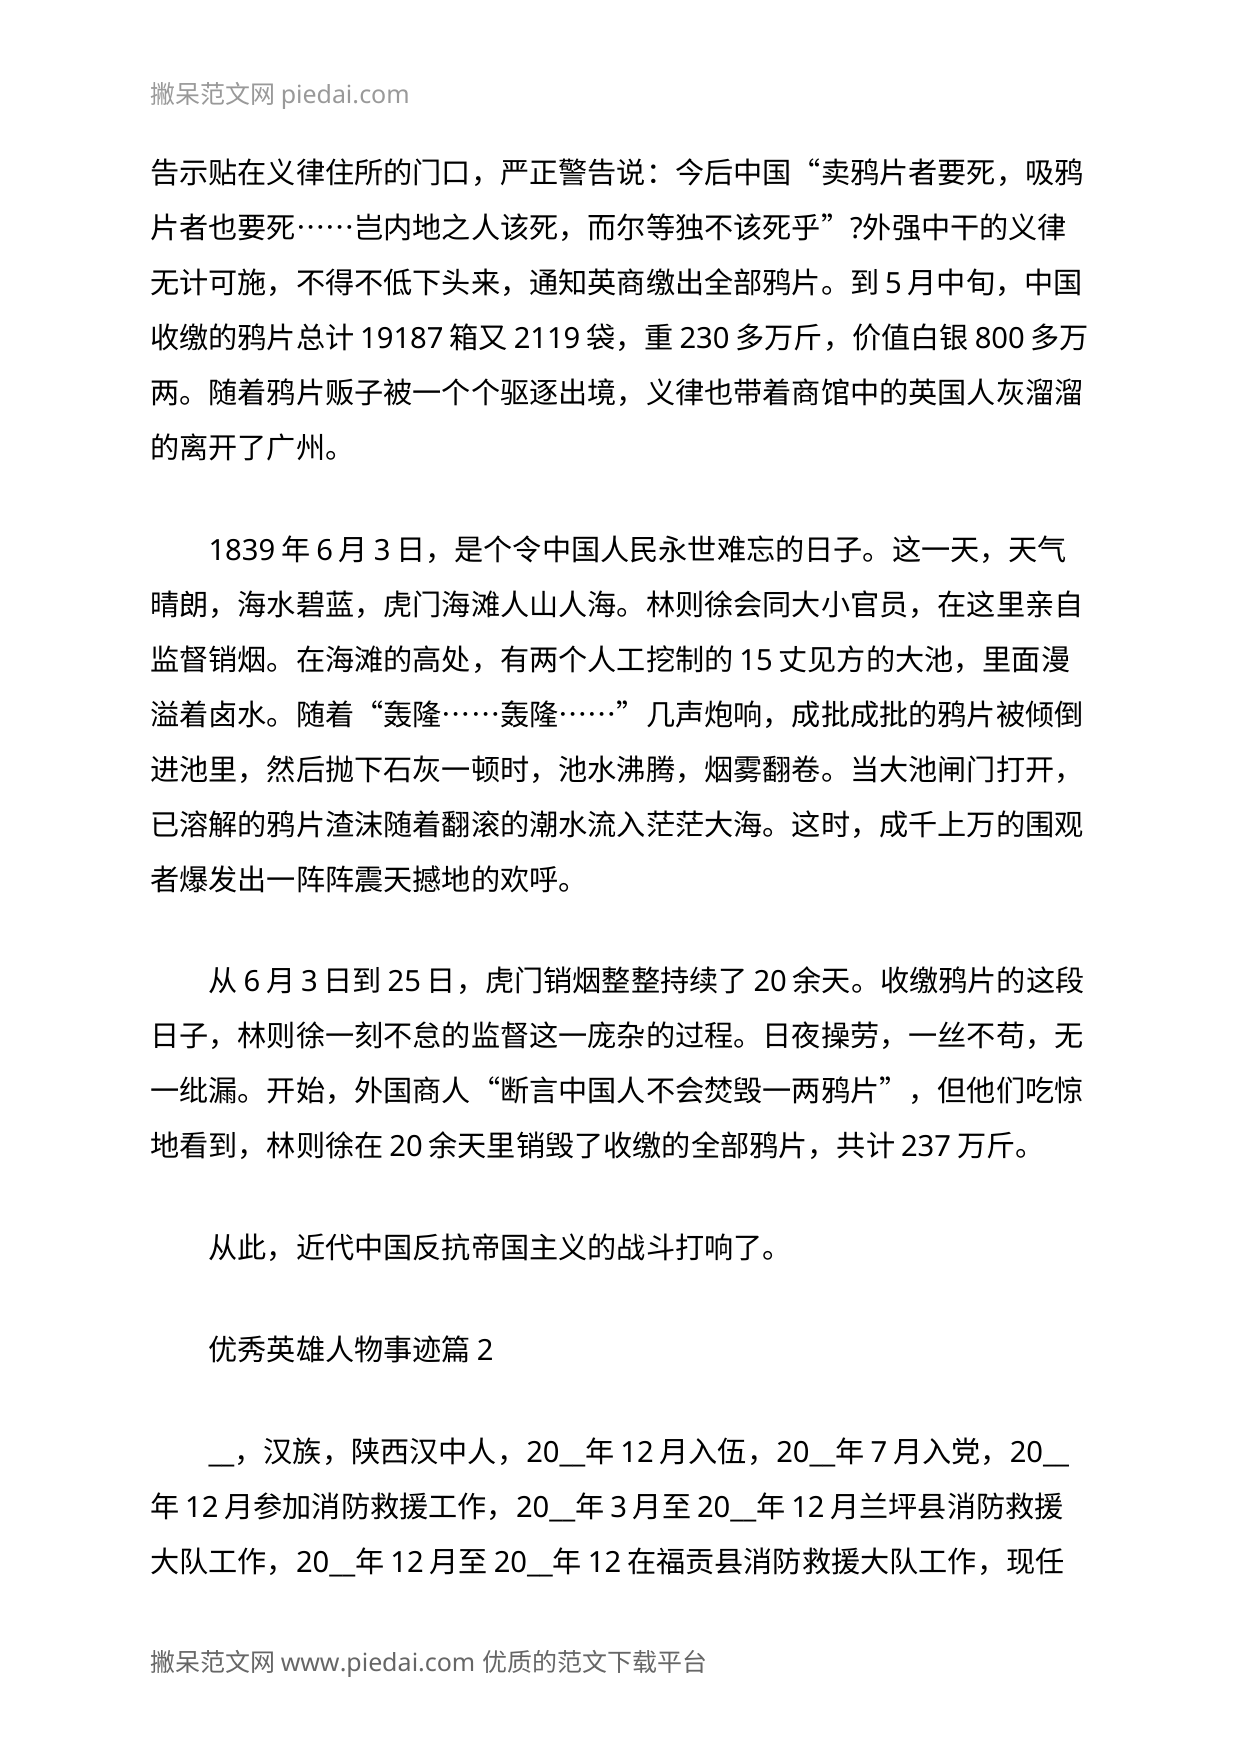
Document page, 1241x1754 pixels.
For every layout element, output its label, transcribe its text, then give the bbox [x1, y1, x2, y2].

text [150, 150, 1090, 467]
text 从6月3日到25日，虎门销烟整整持续了20余天。收缴鸦片的这段日子，林则徐一刻不怠的监督这一庞杂的过程。日夜操劳，一丝不苟，无一纰漏。开始，外国商人“断言中国人不会焚毁一两鸦片”，但他们吃惊地看到，林则徐在20余天里销毁了收缴的全部鸦片，共计237万斤。 [150, 958, 1090, 1165]
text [150, 1428, 1090, 1581]
text 优秀英雄人物事迹篇2 [150, 1326, 1090, 1369]
text 1839年6月3日，是个令中国人民永世难忘的日子。这一天，天气晴朗，海水碧蓝，虎门海滩人山人海。林则徐会同大小官员，在这里亲自监督销烟。在海滩的高处，有两个人工挖制的15丈见方的大池，里面漫溢着卤水。随着“轰隆……轰隆……”几声炮响，成批成批的鸦片被倾倒进池里，然后抛下石灰一顿时，池水沸腾，烟雾翻卷。当大池闸门打开，已溶解的鸦片渣沫随着翻滚的潮水流入茫茫大海。这时，成千上万的围观者爆发出一阵阵震天撼地的欢呼。 [150, 527, 1090, 898]
text 从此，近代中国反抗帝国主义的战斗打响了。 [150, 1225, 1090, 1267]
